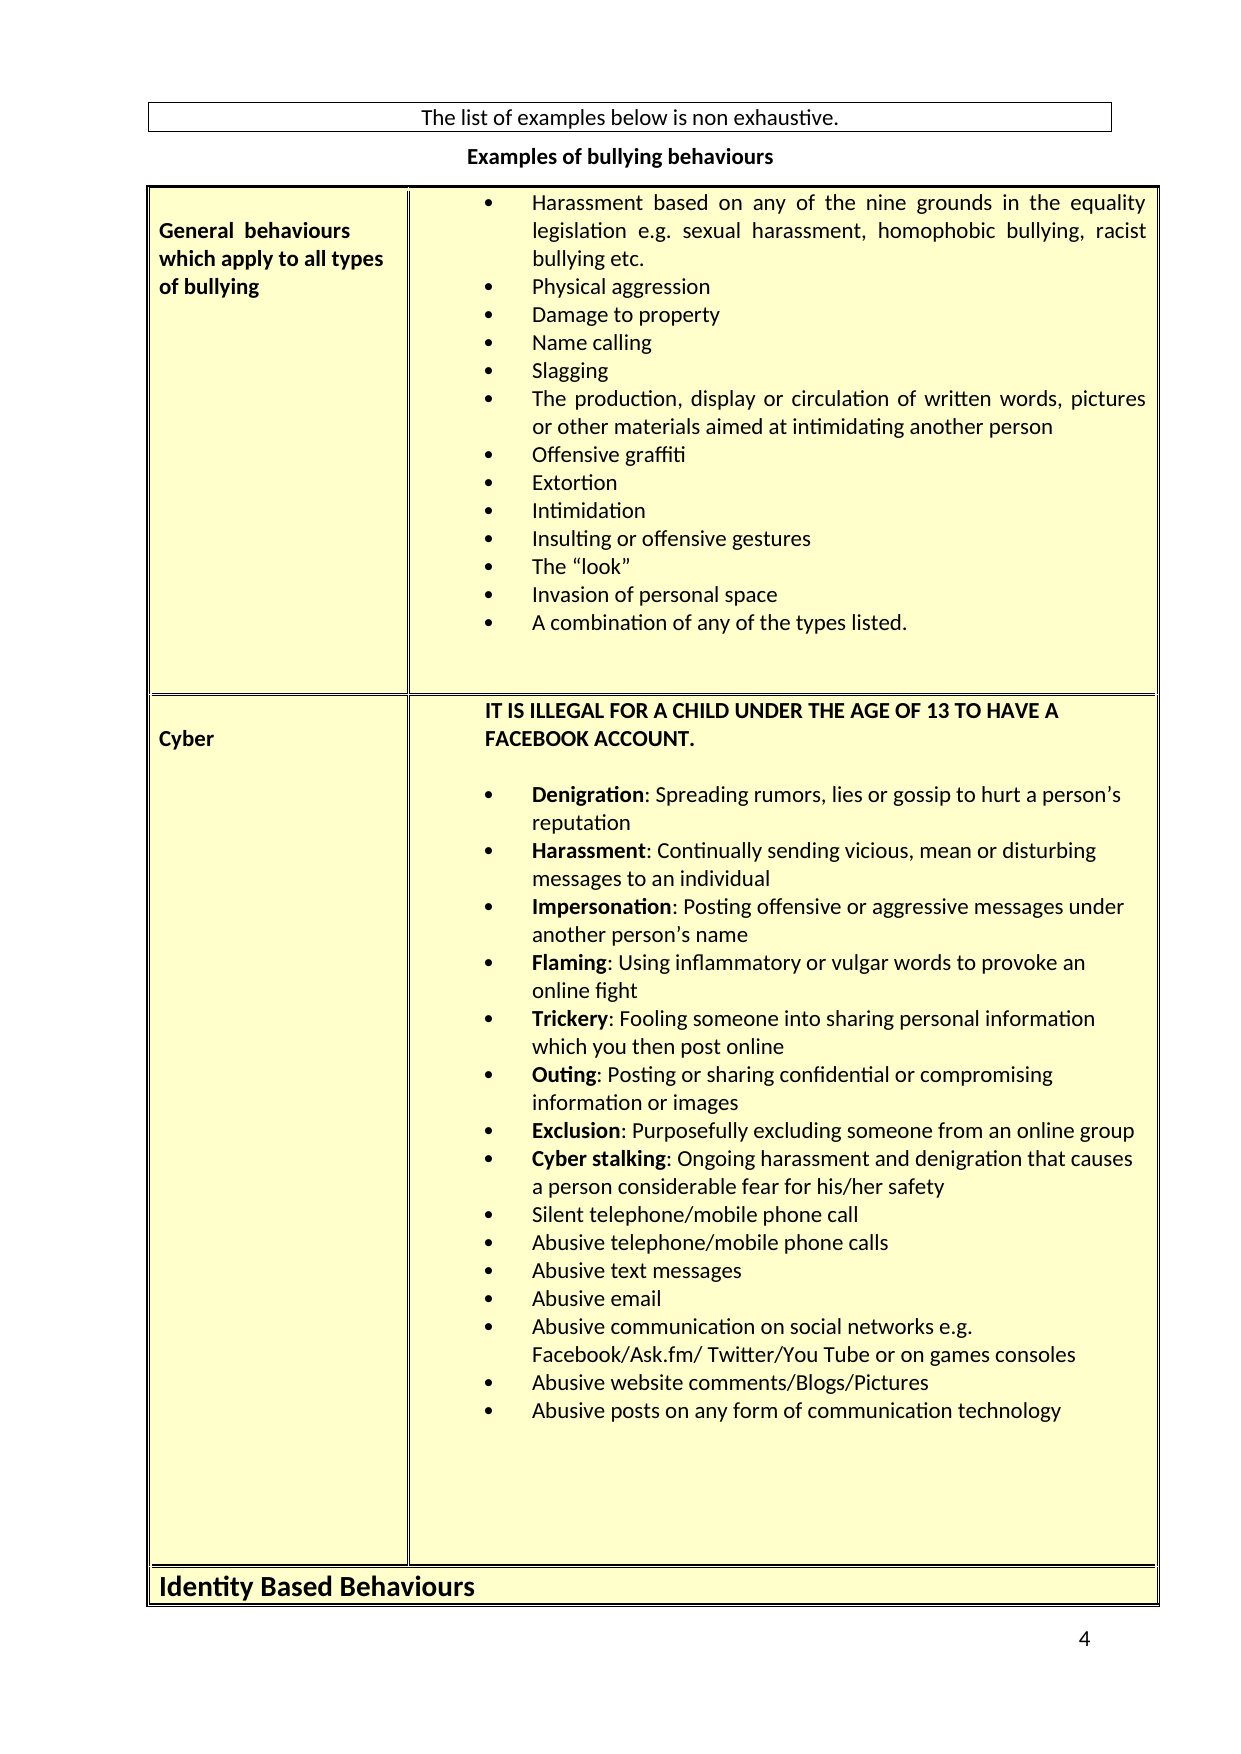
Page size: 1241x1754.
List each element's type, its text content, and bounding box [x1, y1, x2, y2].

text Examples of bullying behaviours [150, 142, 1090, 170]
table_header General behaviours which apply to all types of bullying [150, 188, 408, 692]
table_header The list of examples below is non exhaustive. [149, 103, 1111, 131]
table_cell IT IS ILLEGAL FOR A CHILD UNDER THE AGE OF 13 TO HAVE A FACEBOOK ACCOUNT. Denigration: Spreading rumors, lies or gossip to hurt a person’s reputation Harassment: Continually sending vicious, mean or disturbing messages to an individual Impersonation: Posting offensive or aggressive messages under another person’s name Flaming: Using inflammatory or vulgar words to provoke an online fight Trickery: Fooling someone into sharing personal information which you then post online Outing: Posting or sharing confidential or compromising information or images Exclusion: Purposefully excluding someone from an online group Cyber stalking: Ongoing harassment and denigration that causes a person considerable fear for his/her safety Silent telephone/mobile phone call Abusive telephone/mobile phone calls Abusive text messages Abusive email Abusive communication on social networks e.g. Facebook/Ask.fm/ Twitter/You Tube or on games consoles Abusive website comments/Blogs/Pictures Abusive posts on any form of communication technology [410, 693, 1157, 1564]
table_header Harassment based on any of the nine grounds in the equality legislation e.g. sexual harassment, homophobic bullying, racist bullying etc. Physical aggression Damage to property Name calling Slagging The production, display or circulation of written words, pictures or other materials aimed at intimidating another person Offensive graffiti Extortion Intimidation Insulting or offensive gestures The “look” Invasion of personal space A combination of any of the types listed. [409, 188, 1157, 692]
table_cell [150, 1564, 1157, 1603]
table_cell Cyber [150, 693, 407, 1564]
